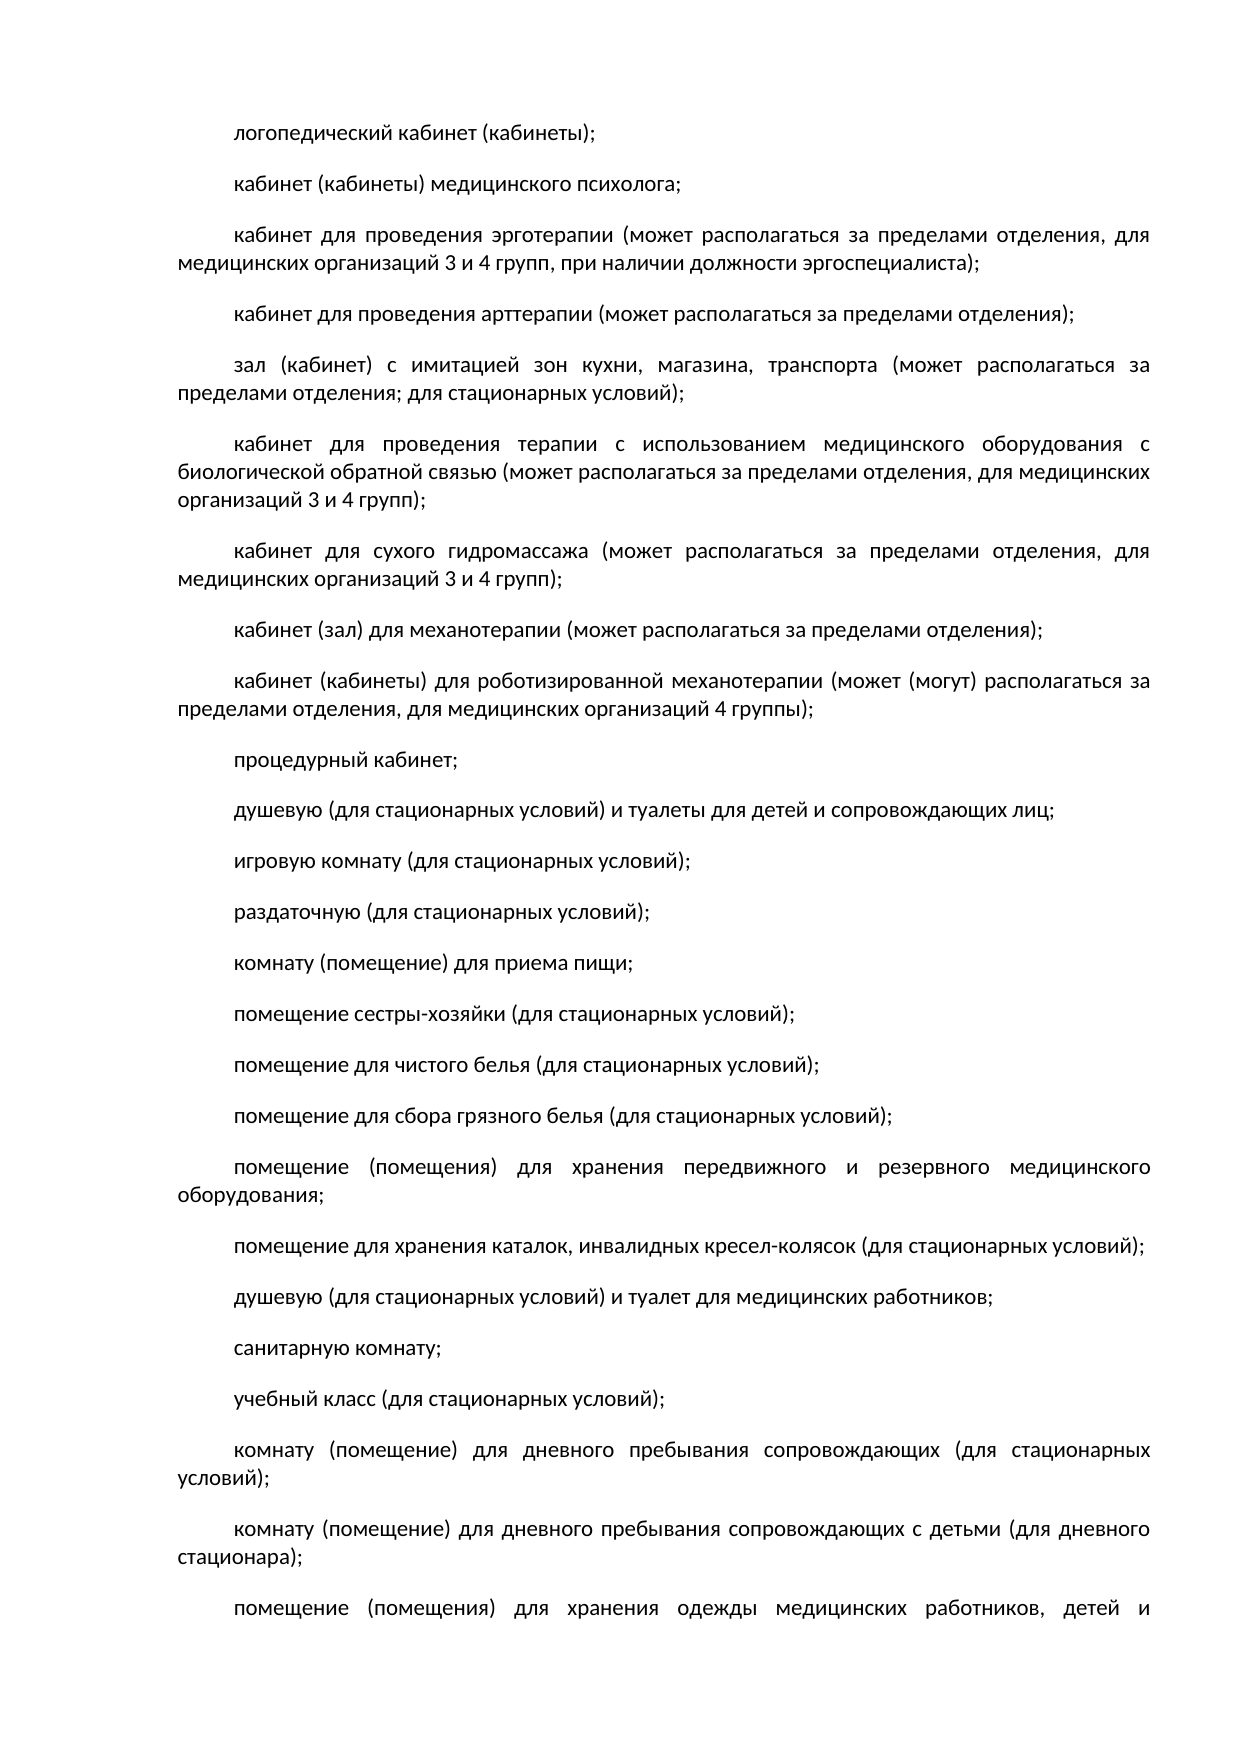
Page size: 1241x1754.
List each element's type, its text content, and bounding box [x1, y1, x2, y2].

text комнату (помещение) для дневного пребывания сопровождающих с детьми (для дневного стационара); [177, 1514, 1152, 1570]
text кабинет (кабинеты) медицинского психолога; [177, 169, 1152, 197]
text санитарную комнату; [177, 1333, 1152, 1361]
text помещение (помещения) для хранения передвижного и резервного медицинского оборудования; [177, 1152, 1152, 1208]
text раздаточную (для стационарных условий); [177, 897, 1152, 926]
text помещение для хранения каталок, инвалидных кресел-колясок (для стационарных условий); [177, 1231, 1152, 1259]
text помещение сестры-хозяйки (для стационарных условий); [177, 999, 1152, 1027]
text кабинет (кабинеты) для роботизированной механотерапии (может (могут) располагаться за пределами отделения, для медицинских организаций 4 группы); [177, 666, 1152, 722]
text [177, 1593, 1152, 1621]
text кабинет для проведения эрготерапии (может располагаться за пределами отделения, для медицинских организаций 3 и 4 групп, при наличии должности эргоспециалиста); [177, 220, 1152, 276]
text кабинет для сухого гидромассажа (может располагаться за пределами отделения, для медицинских организаций 3 и 4 групп); [177, 536, 1152, 592]
text процедурный кабинет; [177, 745, 1152, 773]
text логопедический кабинет (кабинеты); [177, 118, 1152, 146]
text душевую (для стационарных условий) и туалеты для детей и сопровождающих лиц; [177, 796, 1152, 824]
text комнату (помещение) для дневного пребывания сопровождающих (для стационарных условий); [177, 1435, 1152, 1491]
text кабинет для проведения терапии с использованием медицинского оборудования с биологической обратной связью (может располагаться за пределами отделения, для медицинских организаций 3 и 4 групп); [177, 429, 1152, 513]
text игровую комнату (для стационарных условий); [177, 847, 1152, 874]
text кабинет для проведения арттерапии (может располагаться за пределами отделения); [177, 299, 1152, 327]
text зал (кабинет) с имитацией зон кухни, магазина, транспорта (может располагаться за пределами отделения; для стационарных условий); [177, 350, 1152, 406]
text комнату (помещение) для приема пищи; [177, 948, 1152, 976]
text помещение для чистого белья (для стационарных условий); [177, 1050, 1152, 1078]
text душевую (для стационарных условий) и туалет для медицинских работников; [177, 1282, 1152, 1310]
text учебный класс (для стационарных условий); [177, 1384, 1152, 1412]
text помещение для сбора грязного белья (для стационарных условий); [177, 1101, 1152, 1129]
text кабинет (зал) для механотерапии (может располагаться за пределами отделения); [177, 615, 1152, 643]
